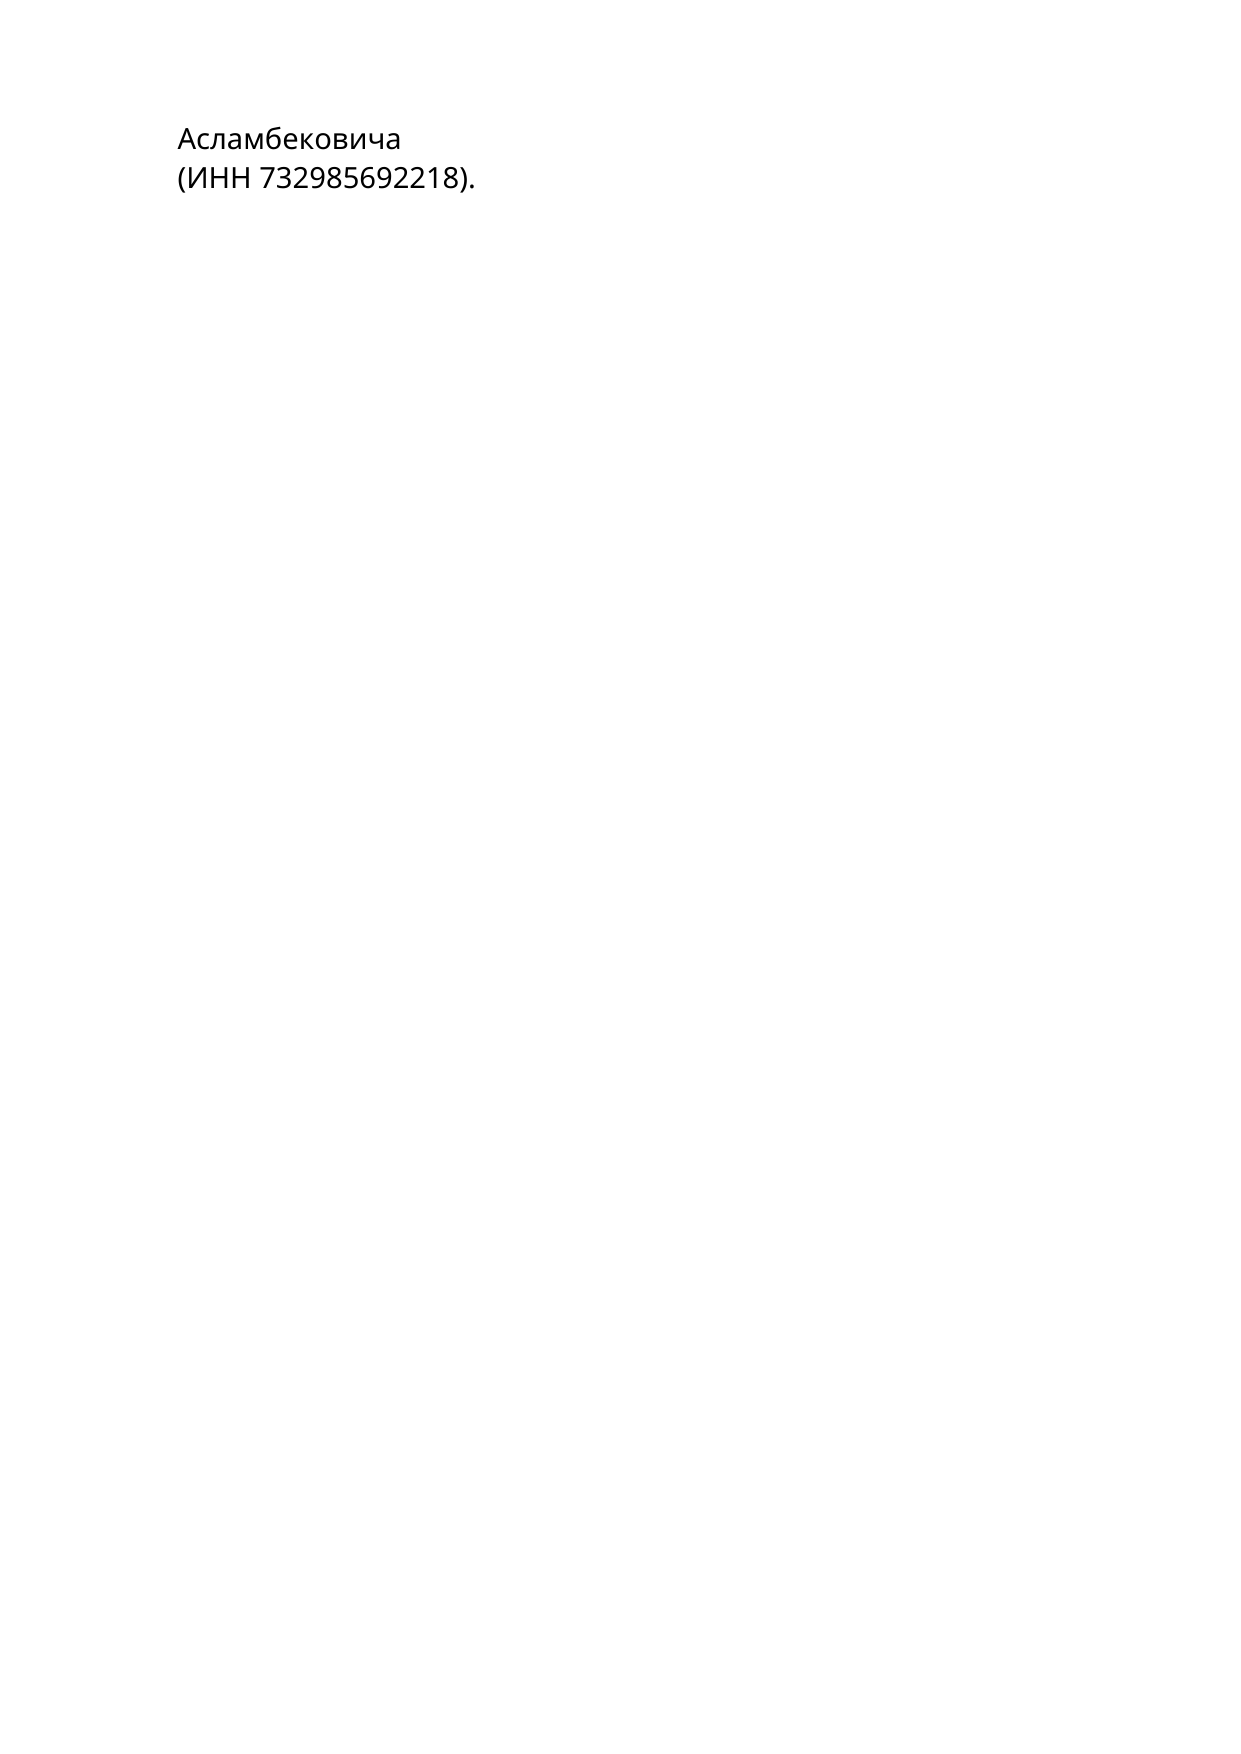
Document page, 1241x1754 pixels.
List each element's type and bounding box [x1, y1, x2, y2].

text [177, 118, 1152, 197]
